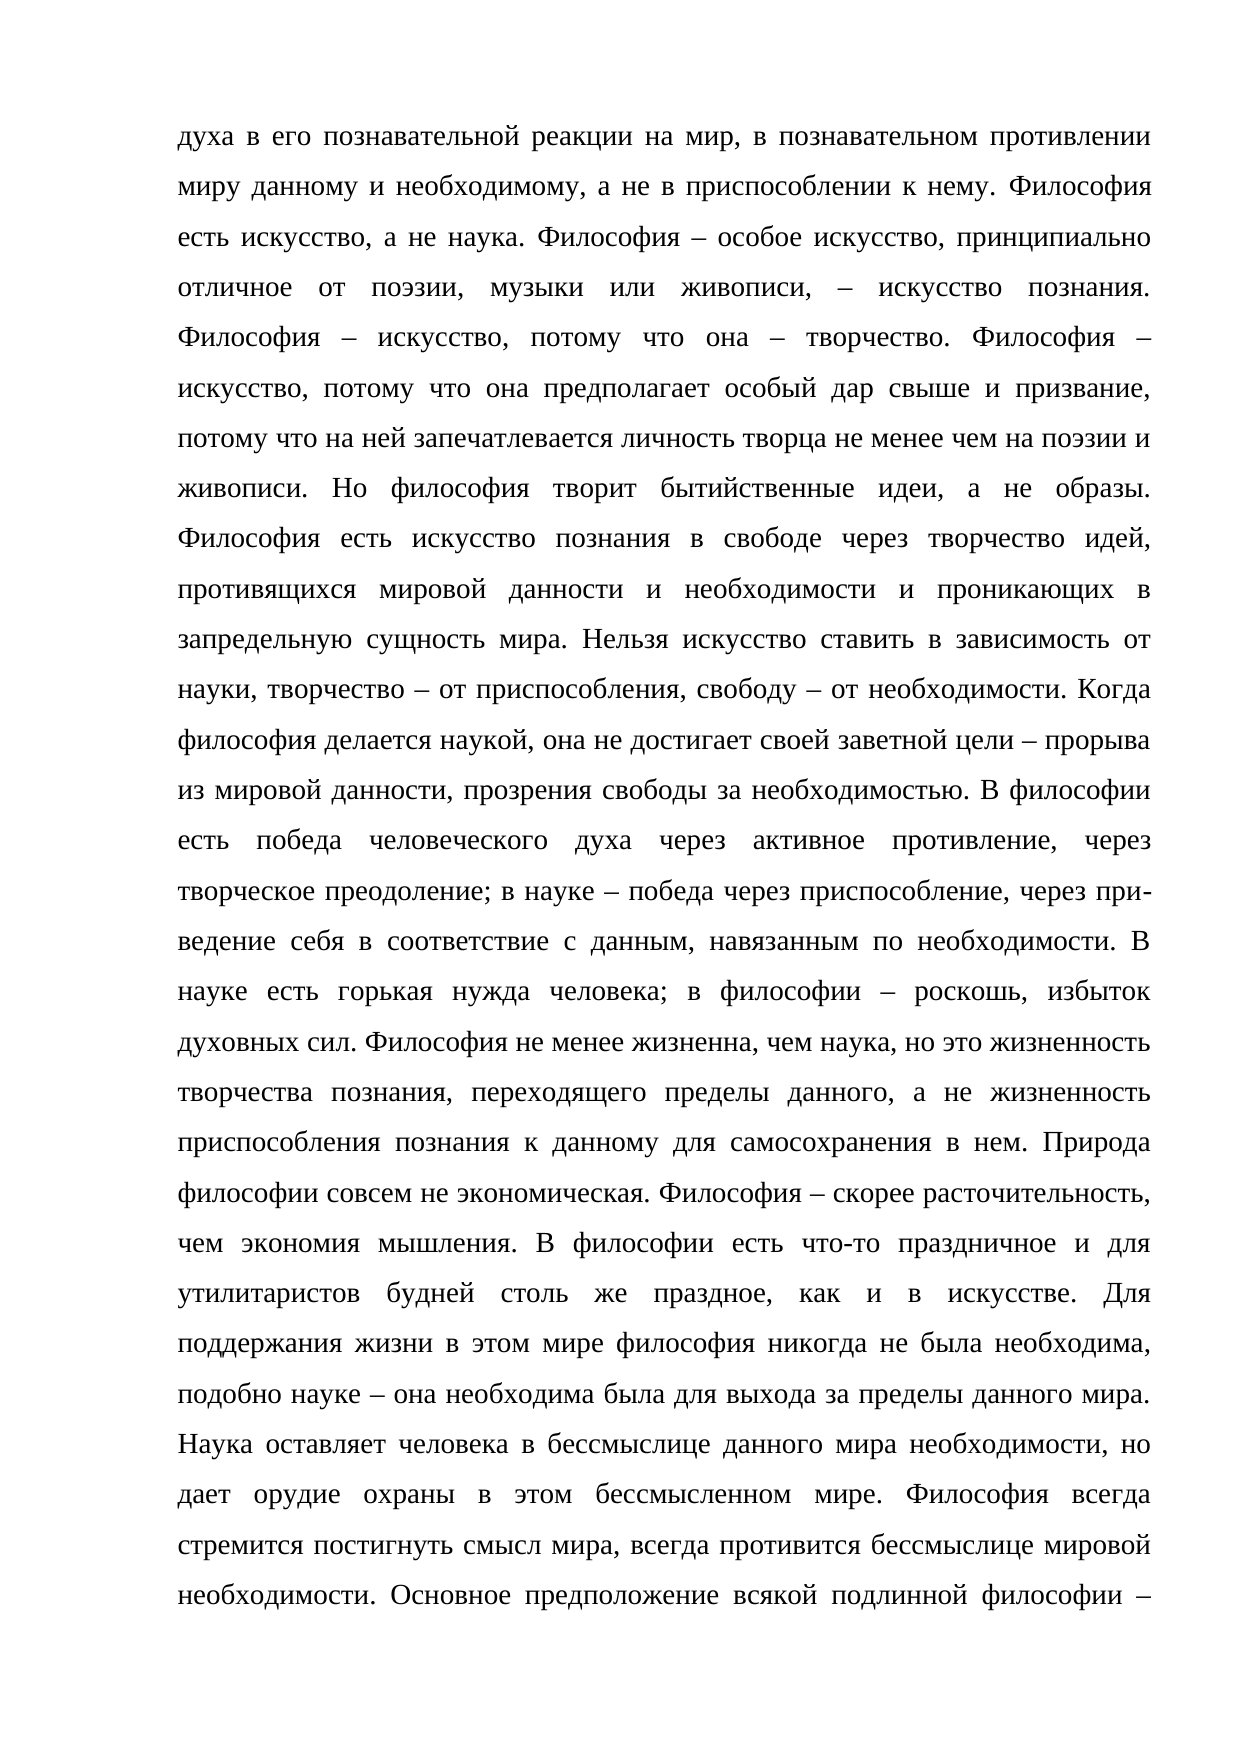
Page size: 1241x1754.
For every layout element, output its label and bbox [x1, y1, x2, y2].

text [177, 118, 1152, 1611]
